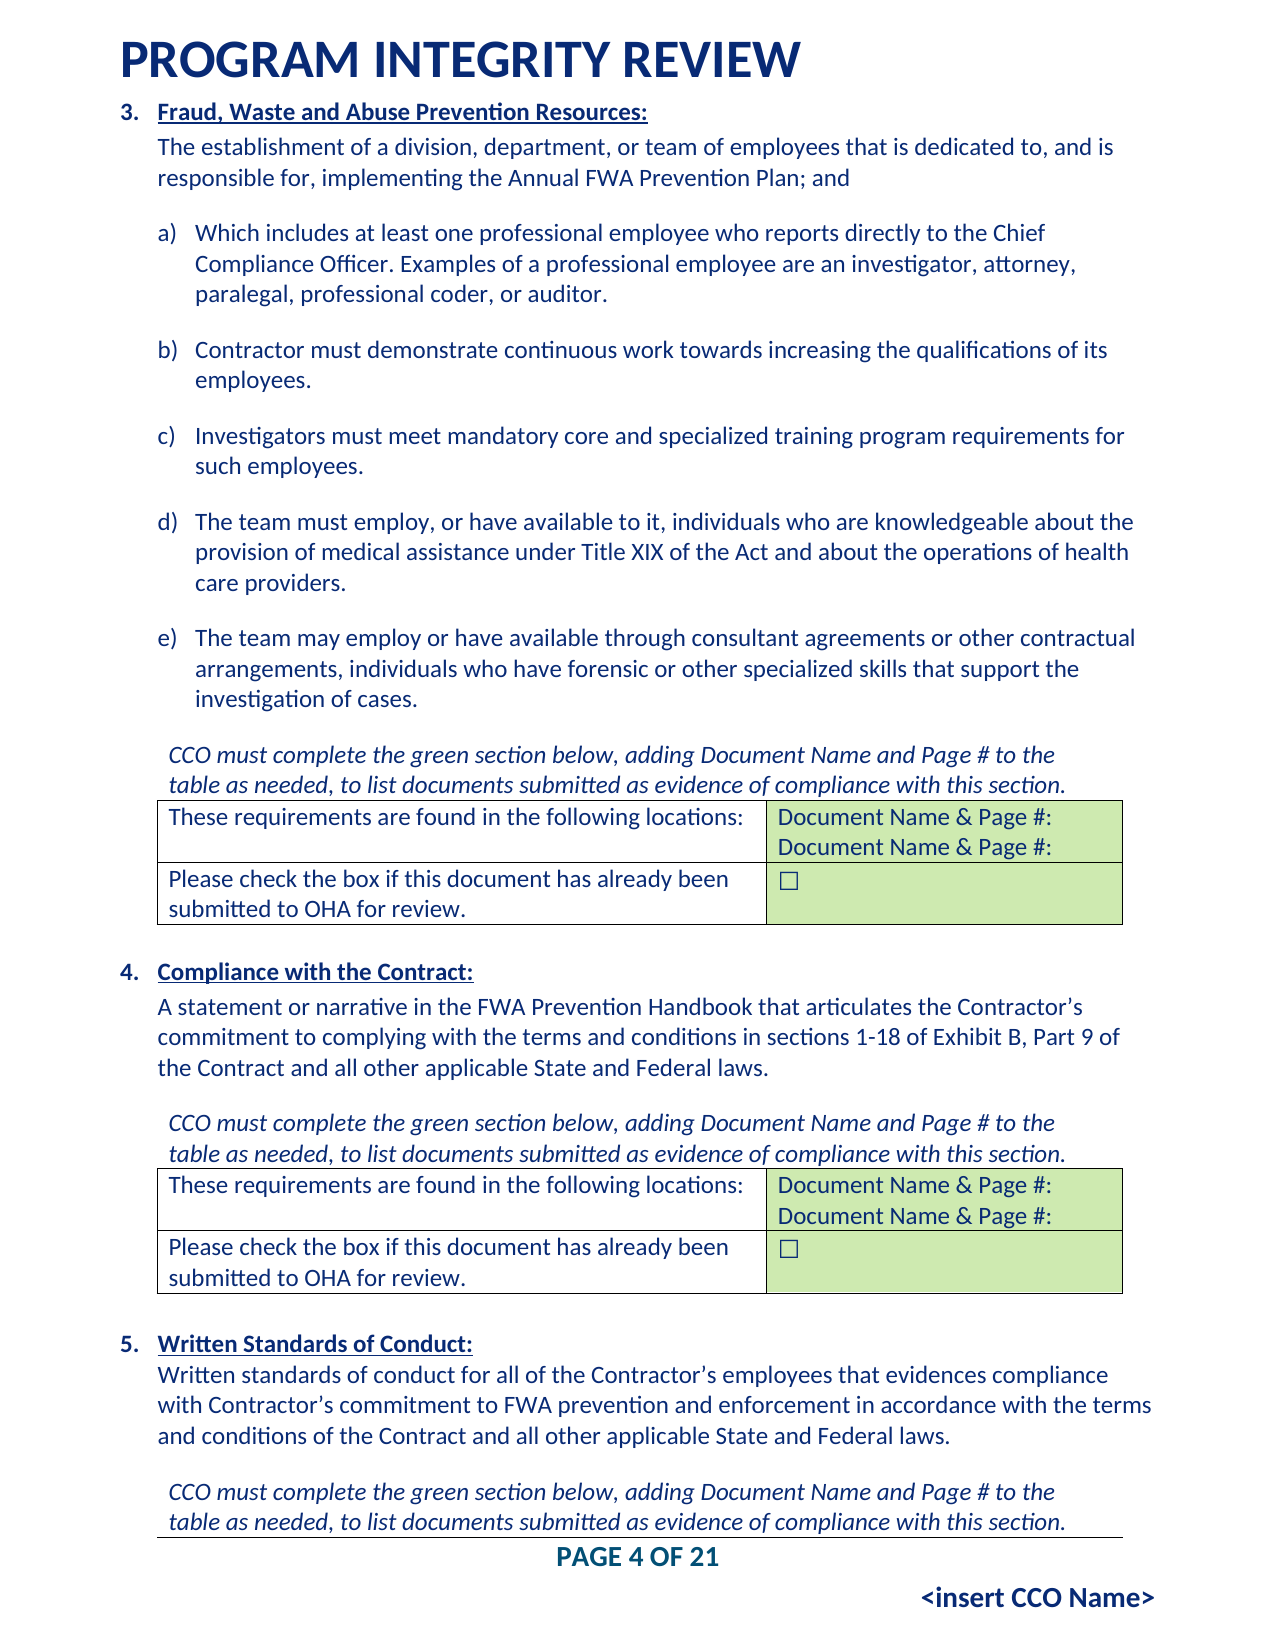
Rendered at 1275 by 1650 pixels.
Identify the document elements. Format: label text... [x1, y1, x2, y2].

table_cell Document Name & Page #: Document Name & Page #: [767, 1169, 1122, 1230]
list Fraud, Waste and Abuse Prevention Resources: [120, 96, 1155, 127]
text The establishment of a division, department, or team of employees that is dedicated to, and is responsible for, implementing the Annual FWA Prevention Plan; and [157, 131, 1155, 192]
table_cell Document Name & Page #: Document Name & Page #: [767, 801, 1122, 862]
text A statement or narrative in the FWA Prevention Handbook that articulates the Contractor’s commitment to complying with the terms and conditions in sections 1-18 of Exhibit B, Part 9 of the Contract and all other applicable State and Federal laws. [157, 991, 1155, 1082]
list Investigators must meet mandatory core and specialized training program requirements for such employees. [157, 420, 1155, 481]
table_cell These requirements are found in the following locations: [158, 1169, 766, 1230]
list Written Standards of Conduct: [120, 1328, 1155, 1359]
list Contractor must demonstrate continuous work towards increasing the qualifications of its employees. [157, 334, 1155, 395]
text Written standards of conduct for all of the Contractor’s employees that evidences compliance with Contractor’s commitment to FWA prevention and enforcement in accordance with the terms and conditions of the Contract and all other applicable State and Federal laws. [157, 1359, 1155, 1451]
table_cell Please check the box if this document has already been submitted to OHA for review. [158, 1231, 766, 1292]
list The team may employ or have available through consultant agreements or other contractual arrangements, individuals who have forensic or other specialized skills that support the investigation of cases. [157, 622, 1155, 714]
table_cell Please check the box if this document has already been submitted to OHA for review. [158, 863, 766, 924]
list Which includes at least one professional employee who reports directly to the Chief Compliance Officer. Examples of a professional employee are an investigator, attorney, paralegal, professional coder, or auditor. [157, 217, 1155, 309]
list The team must employ, or have available to it, individuals who are knowledgeable about the provision of medical assistance under Title XIX of the Act and about the operations of health care providers. [157, 506, 1155, 597]
list Compliance with the Contract: [120, 956, 1155, 986]
table_cell These requirements are found in the following locations: [158, 801, 766, 862]
